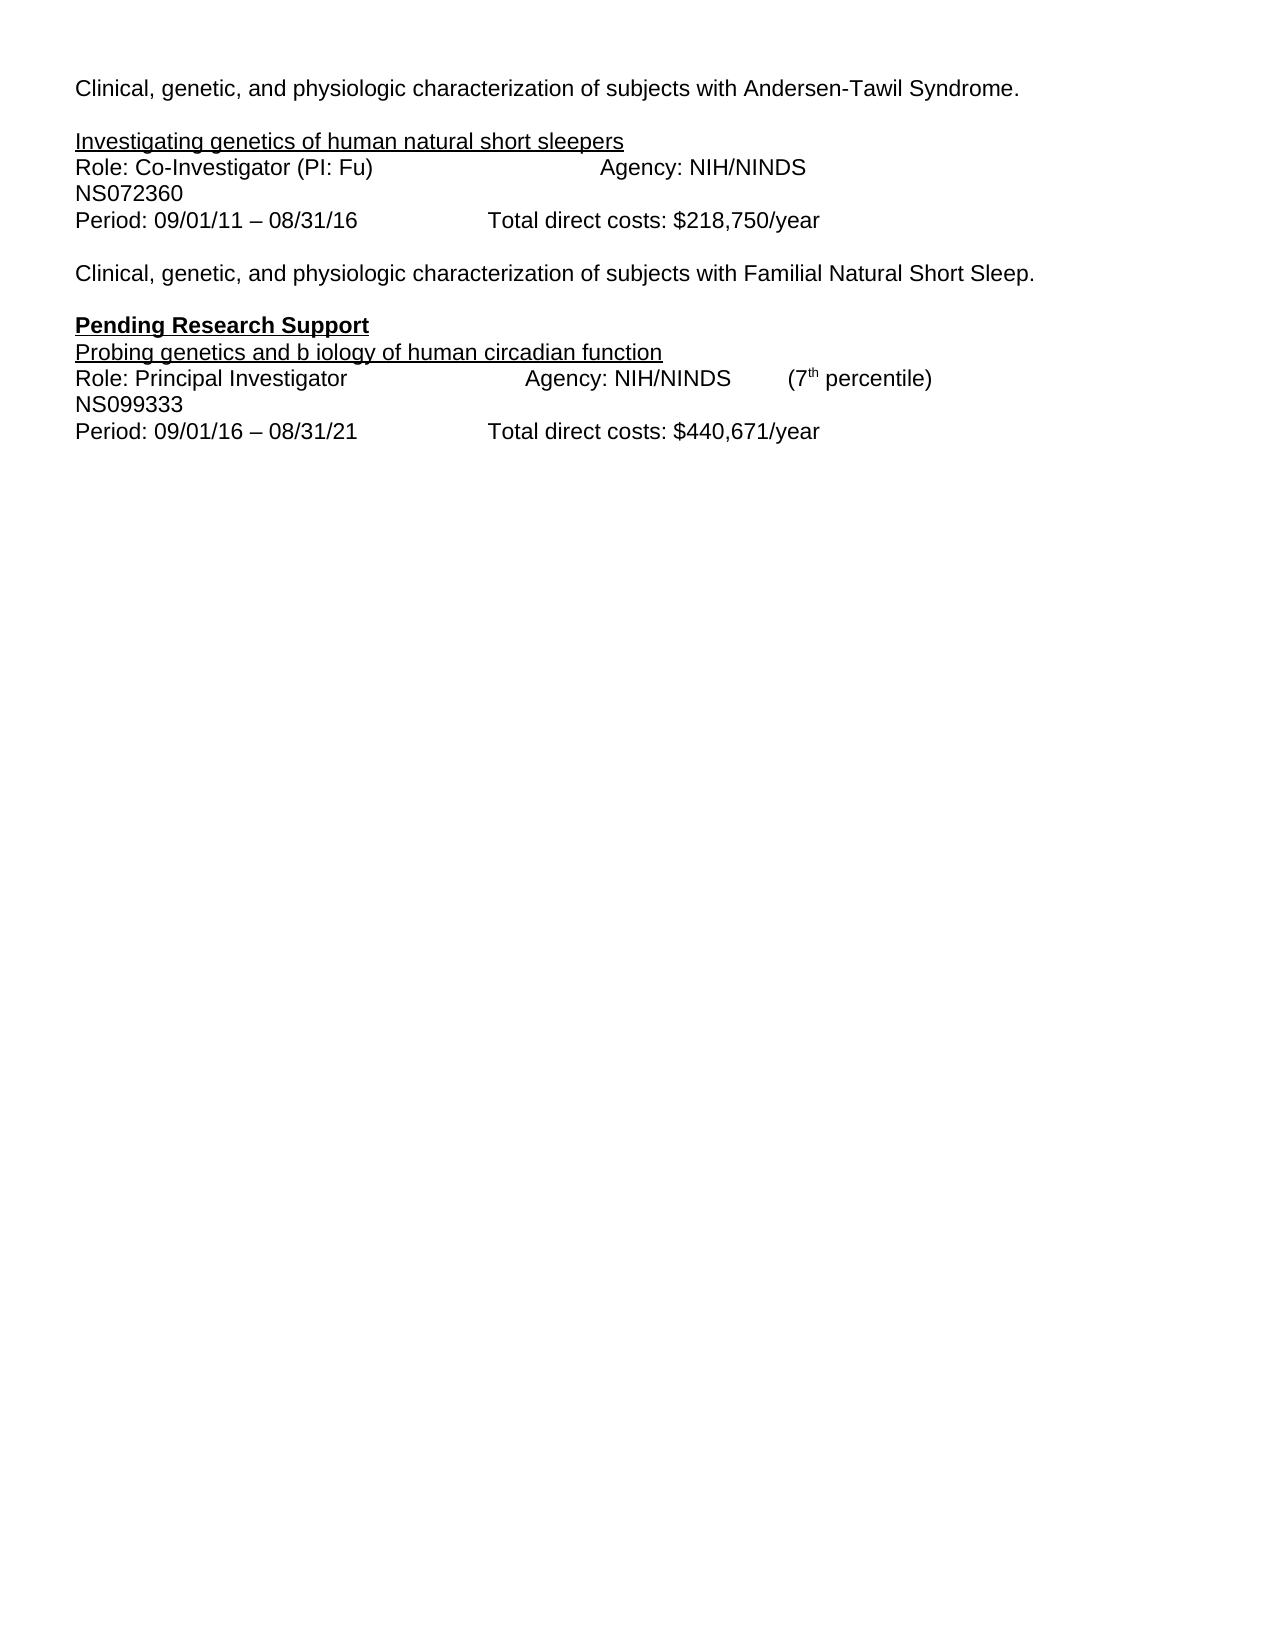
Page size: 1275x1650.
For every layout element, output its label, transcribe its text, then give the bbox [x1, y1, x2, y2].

text Probing genetics and b iology of human circadian function [75, 338, 1200, 365]
text Pending Research Support [75, 312, 1200, 338]
text Role: Principal Investigator Agency: NIH/NINDS (7th percentile) [75, 365, 1200, 391]
text Period: 09/01/16 – 08/31/21 Total direct costs: $440,671/year [75, 418, 1200, 444]
text Clinical, genetic, and physiologic characterization of subjects with Andersen-Tawil Syndrome. [75, 75, 1200, 101]
text Investigating genetics of human natural short sleepers [75, 128, 1200, 154]
text NS072360 [75, 180, 1200, 207]
text Clinical, genetic, and physiologic characterization of subjects with Familial Natural Short Sleep. [75, 259, 1200, 286]
text Period: 09/01/11 – 08/31/16 Total direct costs: $218,750/year [75, 207, 1200, 233]
text Role: Co-Investigator (PI: Fu) Agency: NIH/NINDS [75, 154, 1200, 180]
text NS099333 [75, 391, 1200, 418]
